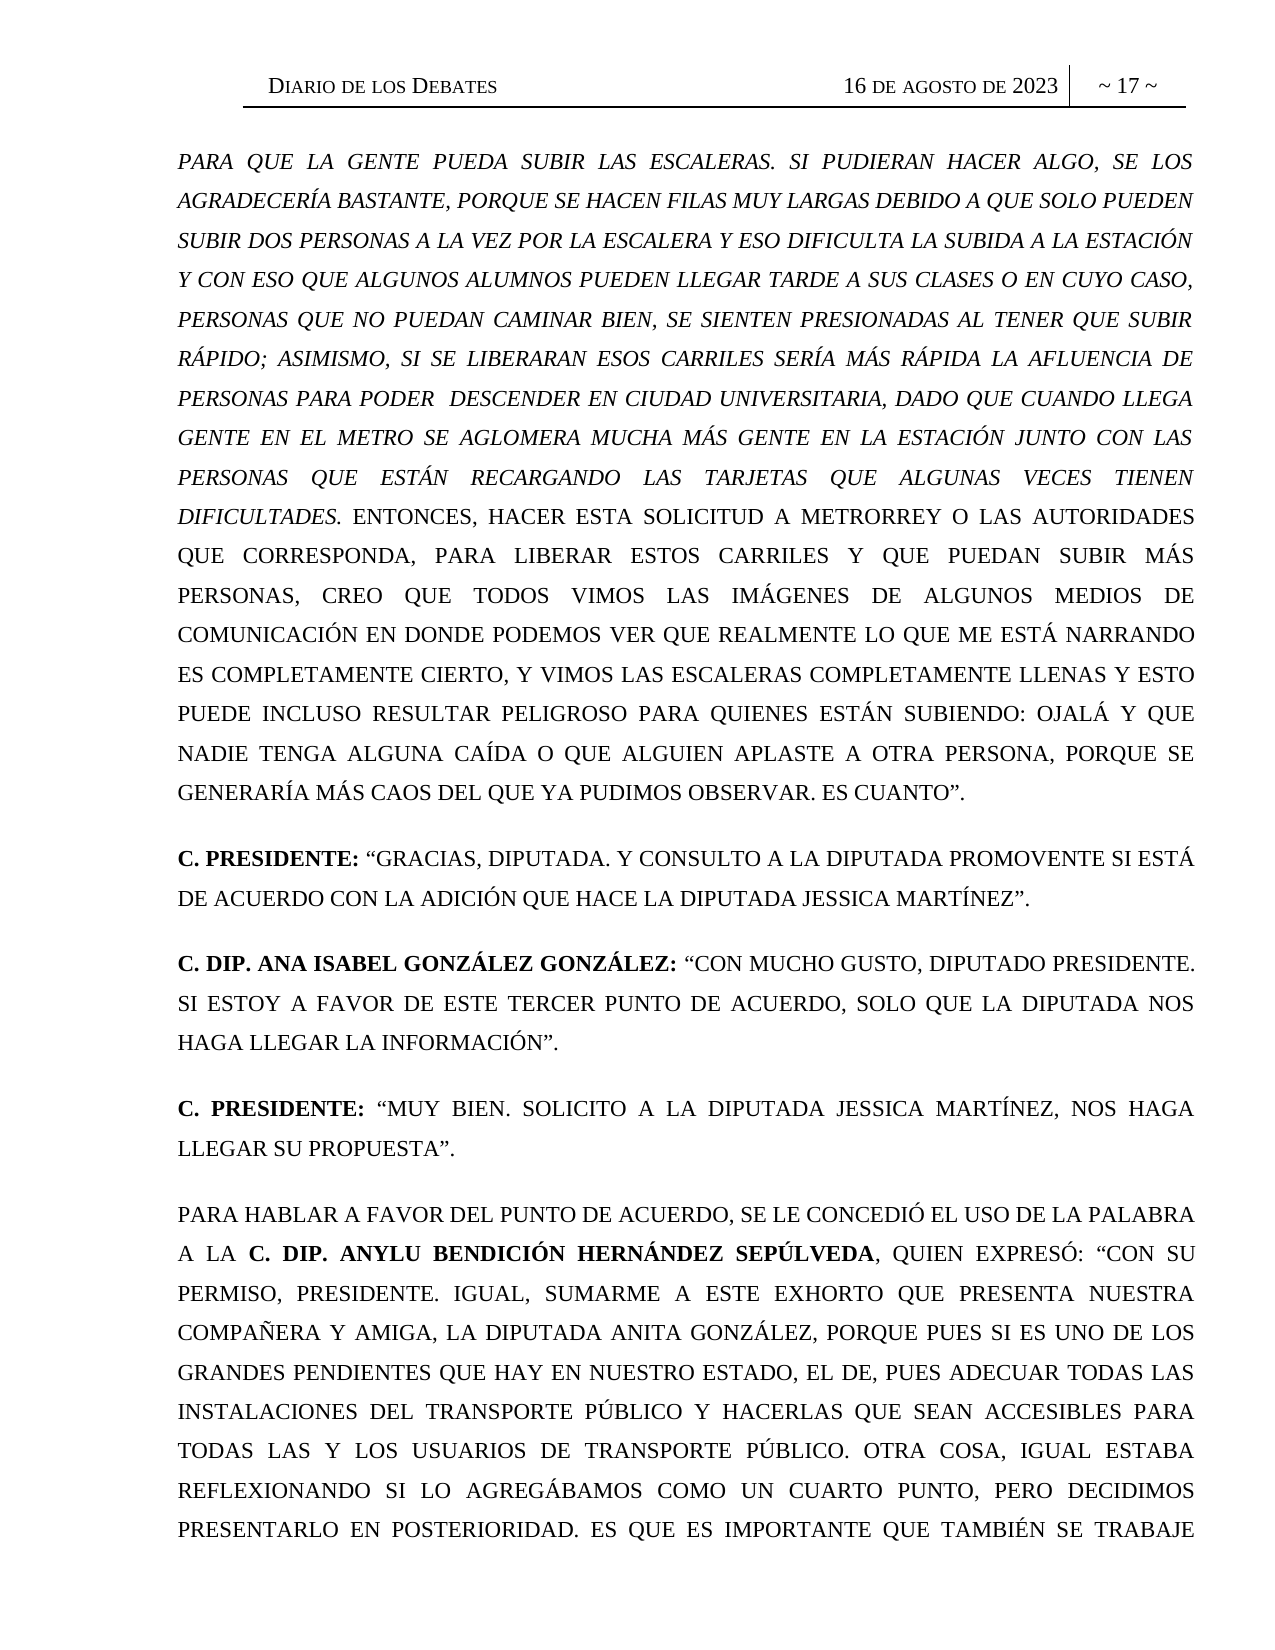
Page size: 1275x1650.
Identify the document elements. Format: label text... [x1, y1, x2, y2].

text C. PRESIDENTE: “MUY BIEN. SOLICITO A LA DIPUTADA JESSICA MARTÍNEZ, NOS HAGA LLEGAR SU PROPUESTA”. [177, 1095, 1196, 1161]
text C. PRESIDENTE: “GRACIAS, DIPUTADA. Y CONSULTO A LA DIPUTADA PROMOVENTE SI ESTÁ DE ACUERDO CON LA ADICIÓN QUE HACE LA DIPUTADA JESSICA MARTÍNEZ”. [177, 845, 1196, 911]
text C. DIP. ANA ISABEL GONZÁLEZ GONZÁLEZ: “CON MUCHO GUSTO, DIPUTADO PRESIDENTE. SI ESTOY A FAVOR DE ESTE TERCER PUNTO DE ACUERDO, SOLO QUE LA DIPUTADA NOS HAGA LLEGAR LA INFORMACIÓN”. [177, 951, 1196, 1056]
